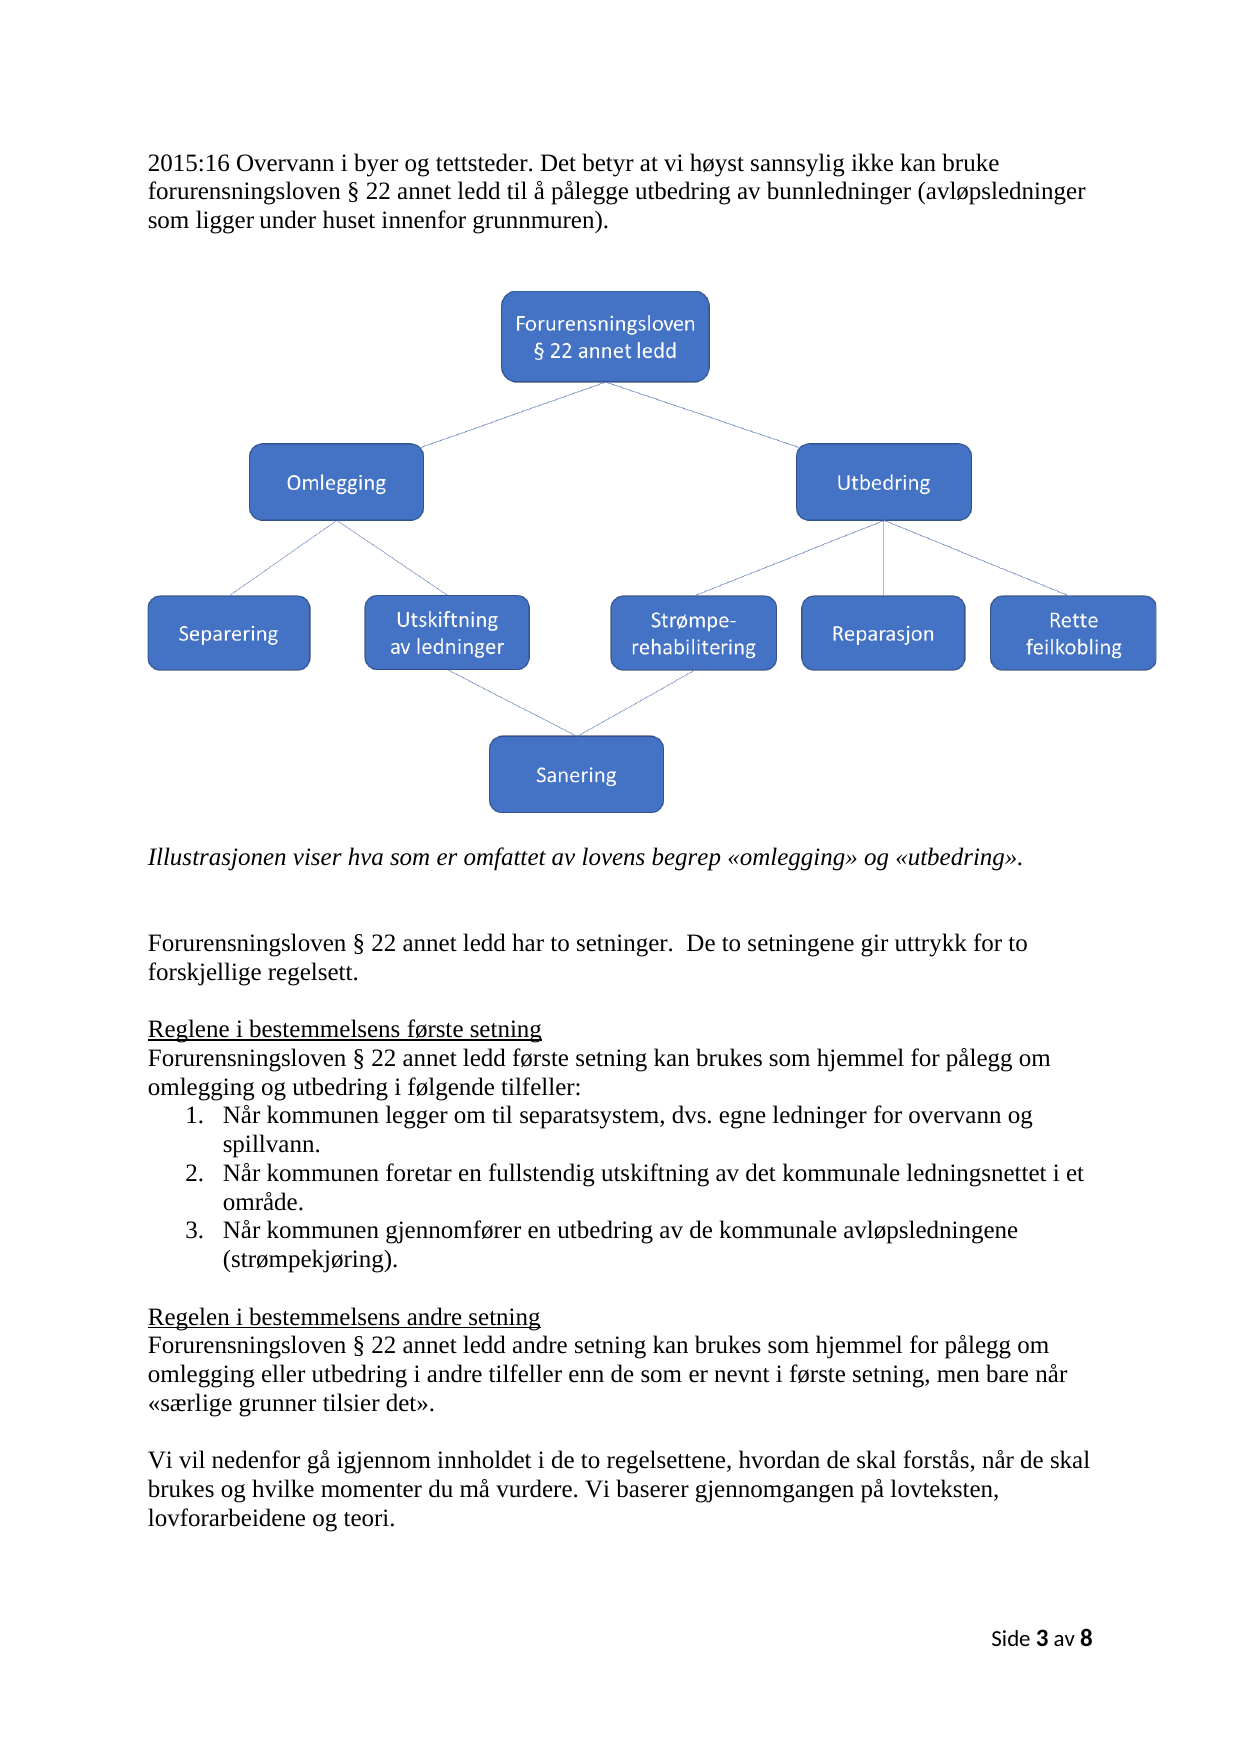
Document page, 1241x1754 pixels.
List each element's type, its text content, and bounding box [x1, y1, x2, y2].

text Forurensningsloven § 22 annet ledd andre setning kan brukes som hjemmel for pålegg om omlegging eller utbedring i andre tilfeller enn de som er nevnt i første setning, men bare når «særlige grunner tilsier det». [148, 1331, 1093, 1417]
text Illustrasjonen viser hva som er omfattet av lovens begrep «omlegging» og «utbedring». [148, 842, 1093, 871]
picture [147, 291, 1157, 813]
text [148, 148, 1093, 234]
list Når kommunen legger om til separatsystem, dvs. egne ledninger for overvann og spillvann. [185, 1101, 1093, 1158]
text Forurensningsloven § 22 annet ledd har to setninger. De to setningene gir uttrykk for to forskjellige regelsett. [148, 928, 1093, 986]
text Regelen i bestemmelsens andre setning [148, 1302, 1093, 1331]
text Vi vil nedenfor gå igjennom innholdet i de to regelsettene, hvordan de skal forstås, når de skal brukes og hvilke momenter du må vurdere. Vi baserer gjennomgangen på lovteksten, lovforarbeidene og teori. [148, 1446, 1093, 1532]
list Når kommunen foretar en fullstendig utskiftning av det kommunale ledningsnettet i et område. [185, 1158, 1093, 1216]
text Forurensningsloven § 22 annet ledd første setning kan brukes som hjemmel for pålegg om omlegging og utbedring i følgende tilfeller: [148, 1043, 1093, 1101]
text Reglene i bestemmelsens første setning [148, 1014, 1093, 1043]
list Når kommunen gjennomfører en utbedring av de kommunale avløpsledningene (strømpekjøring). [185, 1216, 1093, 1273]
